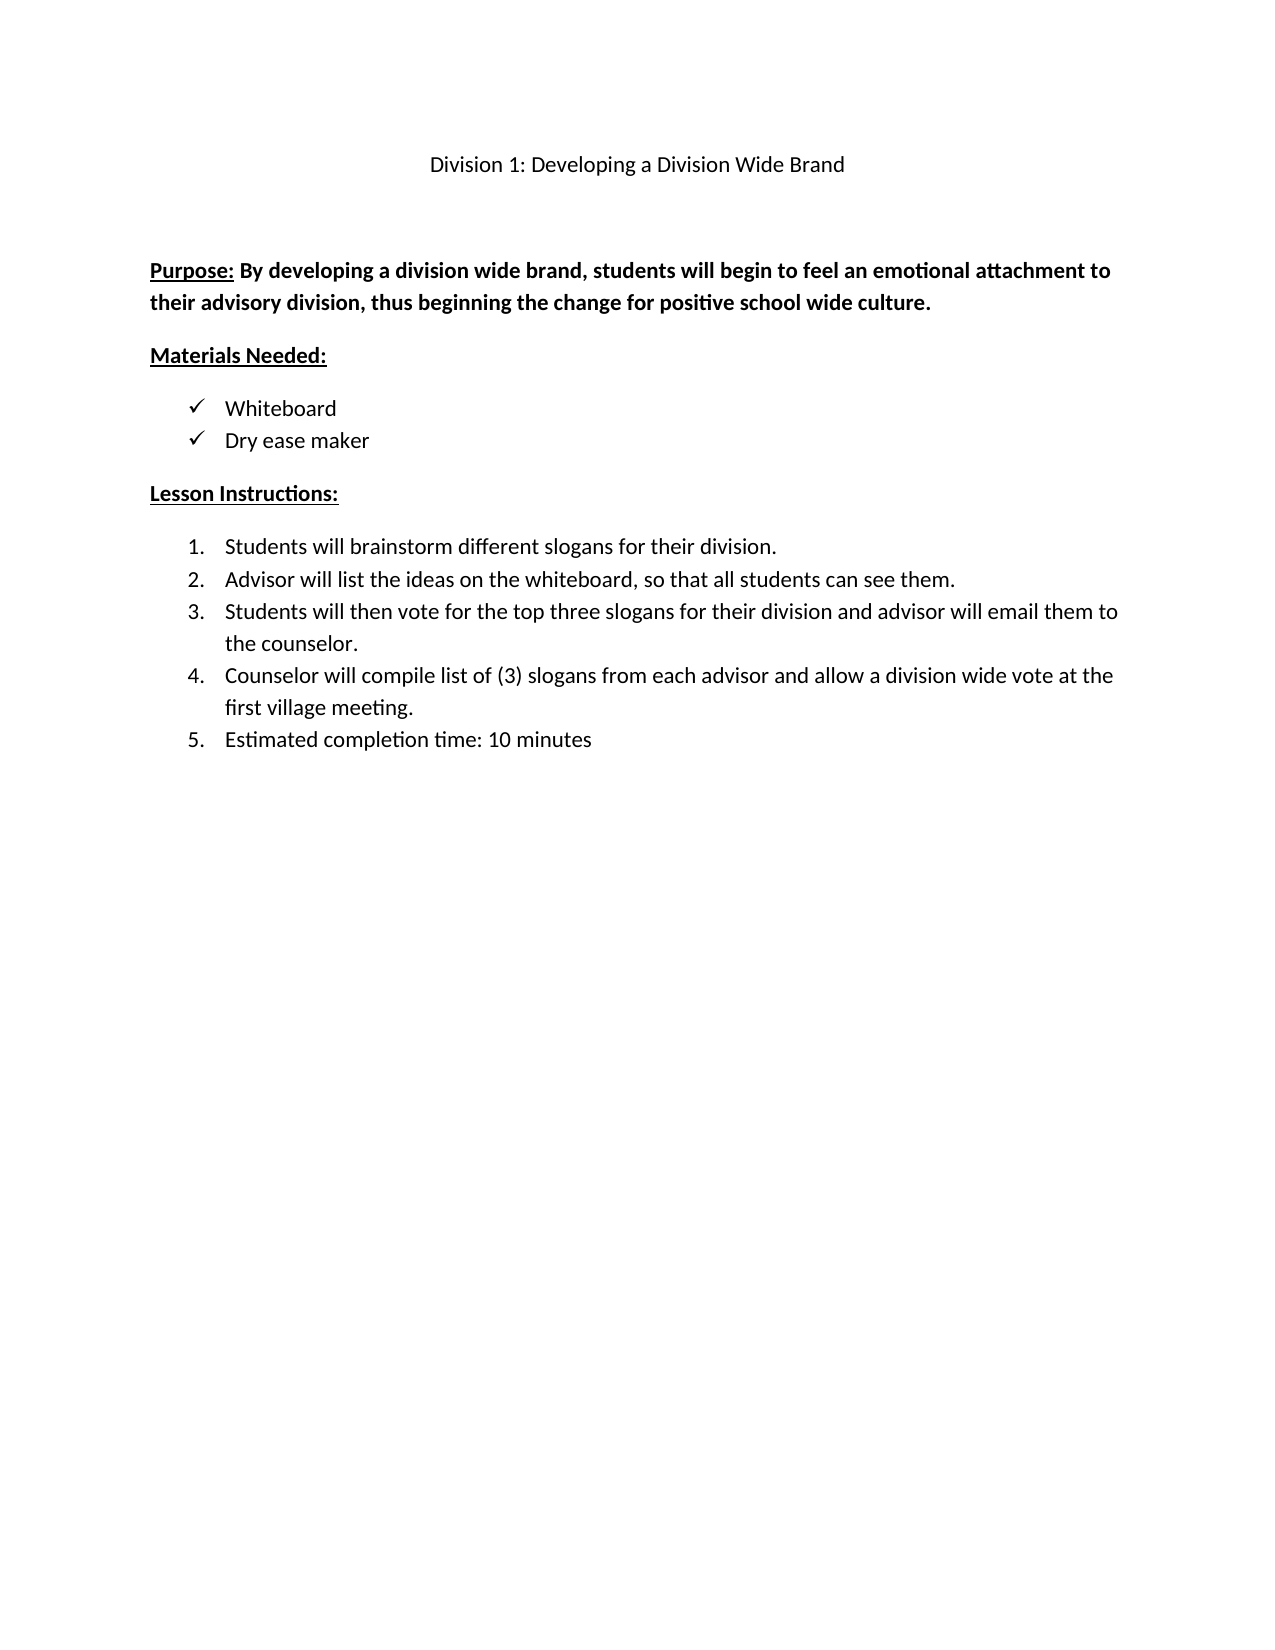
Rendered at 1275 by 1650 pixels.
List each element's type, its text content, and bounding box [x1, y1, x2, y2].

list Students will then vote for the top three slogans for their division and advisor will email them to the counselor. [187, 597, 1125, 657]
text Materials Needed: [150, 341, 1125, 369]
list Counselor will compile list of (3) slogans from each advisor and allow a division wide vote at the first village meeting. [187, 661, 1125, 721]
list Whiteboard [187, 394, 1125, 422]
list Estimated completion time: 10 minutes [187, 726, 1125, 754]
list Students will brainstorm different slogans for their division. [187, 532, 1125, 561]
text Lesson Instructions: [150, 479, 1125, 507]
text Division 1: Developing a Division Wide Brand [150, 150, 1125, 178]
list Advisor will list the ideas on the whiteboard, so that all students can see them. [187, 565, 1125, 593]
list Dry ease maker [187, 426, 1125, 454]
text Purpose: By developing a division wide brand, students will begin to feel an emotional attachment to their advisory division, thus beginning the change for positive school wide culture. [150, 256, 1125, 316]
